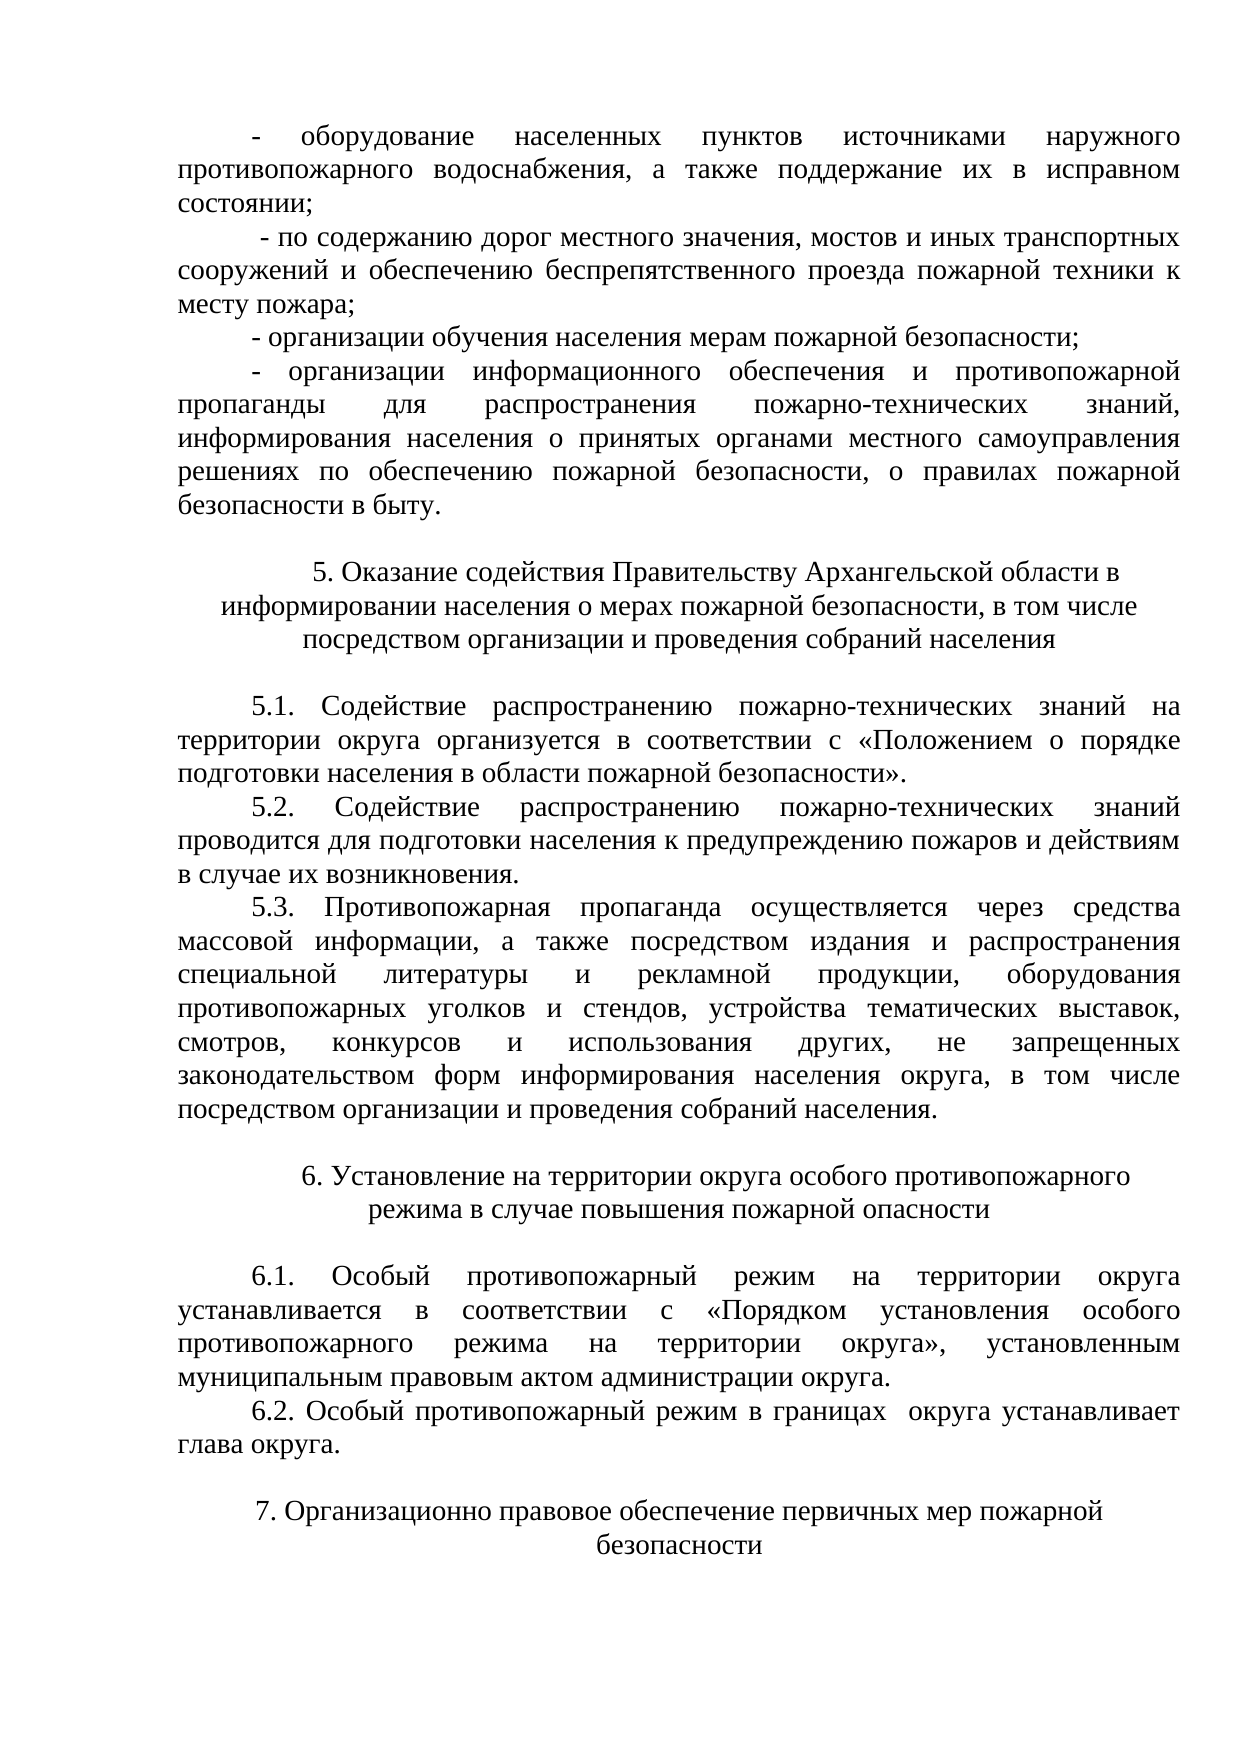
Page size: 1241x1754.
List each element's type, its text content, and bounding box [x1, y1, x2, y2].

text - организации обучения населения мерам пожарной безопасности; [177, 319, 1181, 353]
text 5. Оказание содействия Правительству Архангельской области в информировании населения о мерах пожарной безопасности, в том числе посредством организации и проведения собраний населения [177, 554, 1181, 655]
text - оборудование населенных пунктов источниками наружного противопожарного водоснабжения, а также поддержание их в исправном состоянии; [177, 118, 1181, 219]
text 6.1. Особый противопожарный режим на территории округа устанавливается в соответствии с «Порядком установления особого противопожарного режима на территории округа», установленным муниципальным правовым актом администрации округа. [177, 1258, 1181, 1393]
text 6. Установление на территории округа особого противопожарного режима в случае повышения пожарной опасности [177, 1158, 1181, 1225]
text 6.2. Особый противопожарный режим в границах округа устанавливает глава округа. [177, 1393, 1181, 1460]
text 5.1. Содействие распространению пожарно-технических знаний на территории округа организуется в соответствии с «Положением о порядке подготовки населения в области пожарной безопасности». [177, 688, 1181, 789]
text 5.3. Противопожарная пропаганда осуществляется через средства массовой информации, а также посредством издания и распространения специальной литературы и рекламной продукции, оборудования противопожарных уголков и стендов, устройства тематических выставок, смотров, конкурсов и использования других, не запрещенных законодательством форм информирования населения округа, в том числе посредством организации и проведения собраний населения. [177, 889, 1181, 1124]
text 5.2. Содействие распространению пожарно-технических знаний проводится для подготовки населения к предупреждению пожаров и действиям в случае их возникновения. [177, 789, 1181, 889]
text - по содержанию дорог местного значения, мостов и иных транспортных сооружений и обеспечению беспрепятственного проезда пожарной техники к месту пожара; [177, 219, 1181, 319]
text - организации информационного обеспечения и противопожарной пропаганды для распространения пожарно-технических знаний, информирования населения о принятых органами местного самоуправления решениях по обеспечению пожарной безопасности, о правилах пожарной безопасности в быту. [177, 353, 1181, 521]
text 7. Организационно правовое обеспечение первичных мер пожарной безопасности [177, 1493, 1181, 1560]
